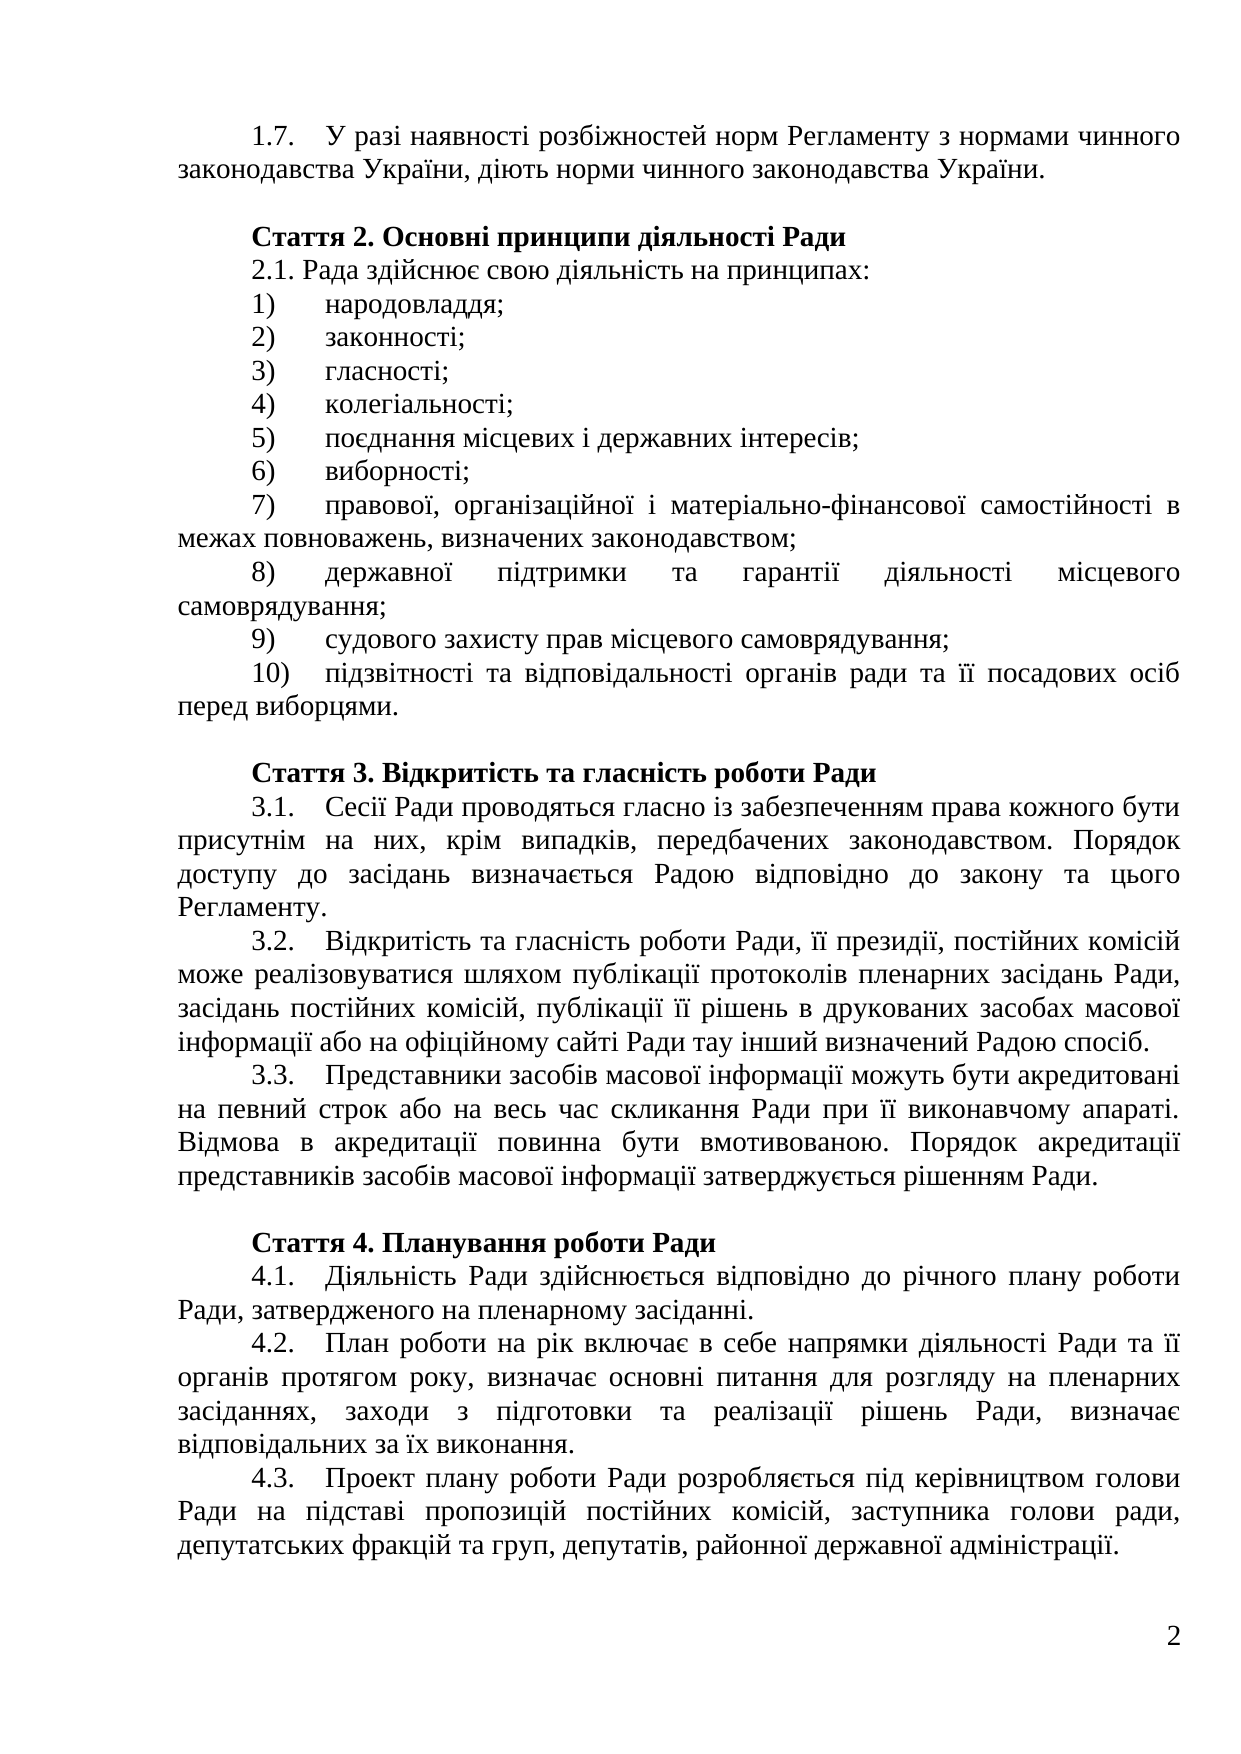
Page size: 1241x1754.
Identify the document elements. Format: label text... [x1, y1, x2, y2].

list державної підтримки та гарантії діяльності місцевого самоврядування; [177, 554, 1181, 621]
list Діяльність Ради здійснюється відповідно до річного плану роботи Ради, затвердженого на пленарному засіданні. [177, 1258, 1181, 1326]
list народовладдя; [177, 286, 1181, 319]
list виборності; [177, 453, 1181, 487]
text Стаття 4. Планування роботи Ради [177, 1225, 1181, 1258]
list У разі наявності розбіжностей норм Регламенту з нормами чинного законодавства України, діють норми чинного законодавства України. [177, 118, 1181, 185]
list судового захисту прав місцевого самоврядування; [177, 621, 1181, 655]
list законності; [177, 319, 1181, 353]
list гласності; [177, 353, 1181, 386]
list Відкритість та гласність роботи Ради, її президії, постійних комісій може реалізовуватися шляхом публікації протоколів пленарних засідань Ради, засідань постійних комісій, публікації її рішень в друкованих засобах масової інформації або на офіційному сайті Ради тау інший визначений Радою спосіб. [177, 923, 1181, 1057]
list поєднання місцевих і державних інтересів; [177, 420, 1181, 453]
list Представники засобів масової інформації можуть бути акредитовані на певний строк або на весь час скликання Ради при її виконавчому апараті. Відмова в акредитації повинна бути вмотивованою. Порядок акредитації представників засобів масової інформації затверджується рішенням Ради. [177, 1057, 1181, 1191]
text 2.1. Рада здійснює свою діяльність на принципах: [177, 252, 1181, 286]
text Стаття 3. Відкритість та гласність роботи Ради [177, 755, 1181, 789]
list Сесії Ради проводяться гласно із забезпеченням права кожного бути присутнім на них, крім випадків, передбачених законодавством. Порядок доступу до засідань визначається Радою відповідно до закону та цього Регламенту. [177, 789, 1181, 923]
text Стаття 2. Основні принципи діяльності Ради [177, 219, 1181, 252]
list Проект плану роботи Ради розробляється під керівництвом голови Ради на підставі пропозицій постійних комісій, заступника голови ради, депутатських фракцій та груп, депутатів, районної державної адміністрації. [177, 1460, 1181, 1560]
list підзвітності та відповідальності органів ради та її посадових осіб перед виборцями. [177, 655, 1181, 722]
list План роботи на рік включає в себе напрямки діяльності Ради та її органів протягом року, визначає основні питання для розгляду на пленарних засіданнях, заходи з підготовки та реалізації рішень Ради, визначає відповідальних за їх виконання. [177, 1326, 1181, 1460]
list колегіальності; [177, 386, 1181, 420]
list правової, організаційної і матеріально-фінансової самостійності в межах повноважень, визначених законодавством; [177, 487, 1181, 554]
